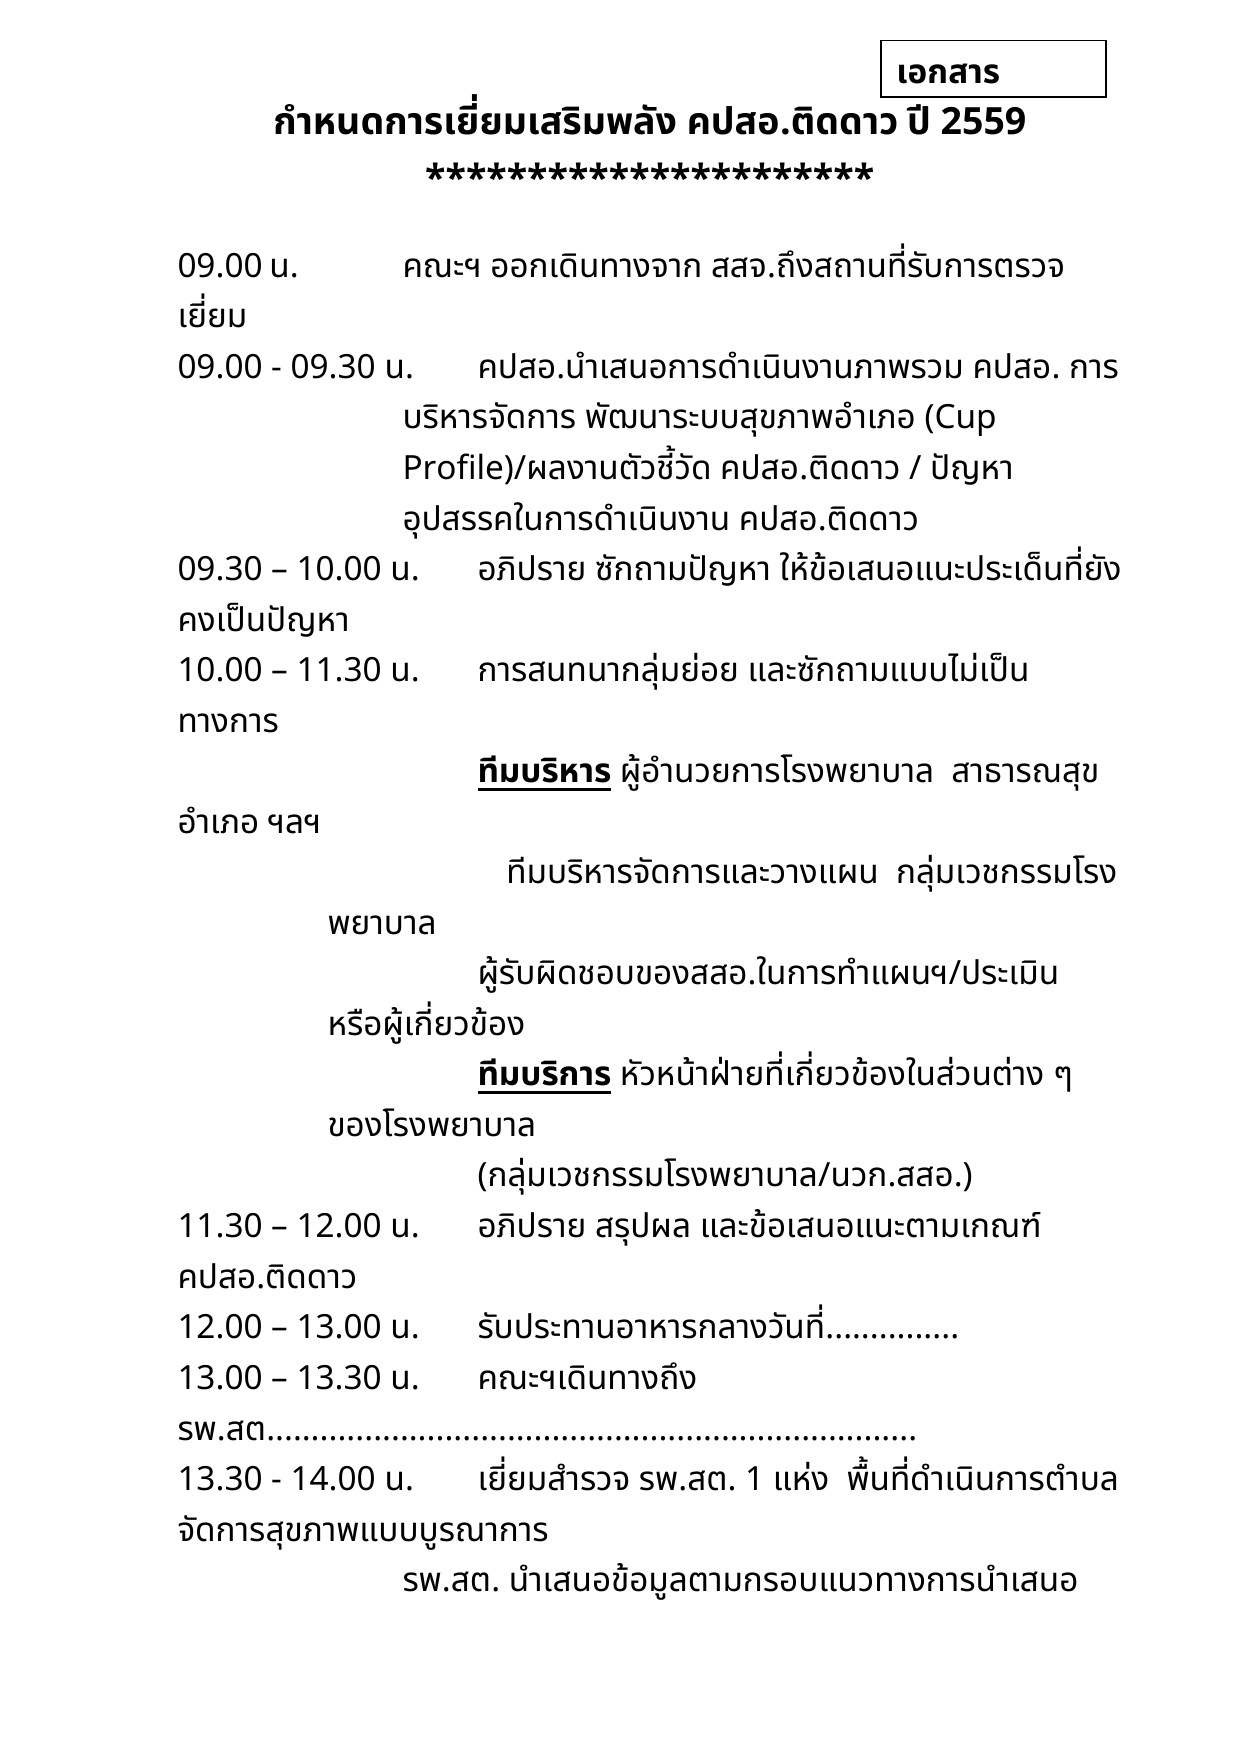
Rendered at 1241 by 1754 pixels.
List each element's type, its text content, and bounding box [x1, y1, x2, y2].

text 12.00 – 13.00 น. รับประทานอาหารกลางวันที่............... [177, 1303, 1122, 1354]
text (กลุ่มเวชกรรมโรงพยาบาล/นวก.สสอ.) [402, 1151, 1122, 1202]
text 09.00 - 09.30 น. คปสอ.นำเสนอการดำเนินงานภาพรวม คปสอ. การบริหารจัดการ พัฒนาระบบสุขภาพอำเภอ (Cup Profile)/ผลงานตัวชี้วัด คปสอ.ติดดาว / ปัญหา อุปสรรคในการดำเนินงาน คปสอ.ติดดาว [177, 343, 1122, 545]
text 09.30 – 10.00 น. อภิปราย ซักถามปัญหา ให้ข้อเสนอแนะประเด็นที่ยังคงเป็นปัญหา [177, 545, 1122, 646]
text รพ.สต. นำเสนอข้อมูลตามกรอบแนวทางการนำเสนอ [327, 1556, 1122, 1607]
text 13.00 – 13.30 น. คณะฯเดินทางถึง รพ.สต......................................................................... [177, 1354, 1122, 1455]
text 13.30 - 14.00 น. เยี่ยมสำรวจ รพ.สต. 1 แห่ง พื้นที่ดำเนินการตำบลจัดการสุขภาพแบบบูรณาการ [177, 1455, 1122, 1556]
text 10.00 – 11.30 น. การสนทนากลุ่มย่อย และซักถามแบบไม่เป็นทางการ ทีมบริหาร ผู้อำนวยการโรงพยาบาล สาธารณสุขอำเภอ ฯลฯ [177, 646, 1122, 848]
text ทีมบริหารจัดการและวางแผน กลุ่มเวชกรรมโรงพยาบาล ผู้รับผิดชอบของสสอ.ในการทำแผนฯ/ประเมิน หรือผู้เกี่ยวข้อง ทีมบริการ หัวหน้าฝ่ายที่เกี่ยวข้องในส่วนต่าง ๆ ของโรงพยาบาล [327, 848, 1122, 1151]
text กำหนดการเยี่ยมเสริมพลัง คปสอ.ติดดาว ปี 2559 [177, 94, 1122, 151]
text 11.30 – 12.00 น. อภิปราย สรุปผล และข้อเสนอแนะตามเกณฑ์ คปสอ.ติดดาว [177, 1202, 1122, 1303]
text 09.00น. คณะฯ ออกเดินทางจาก สสจ.ถึงสถานที่รับการตรวจเยี่ยม [177, 242, 1122, 343]
text ********************** [177, 151, 1122, 202]
